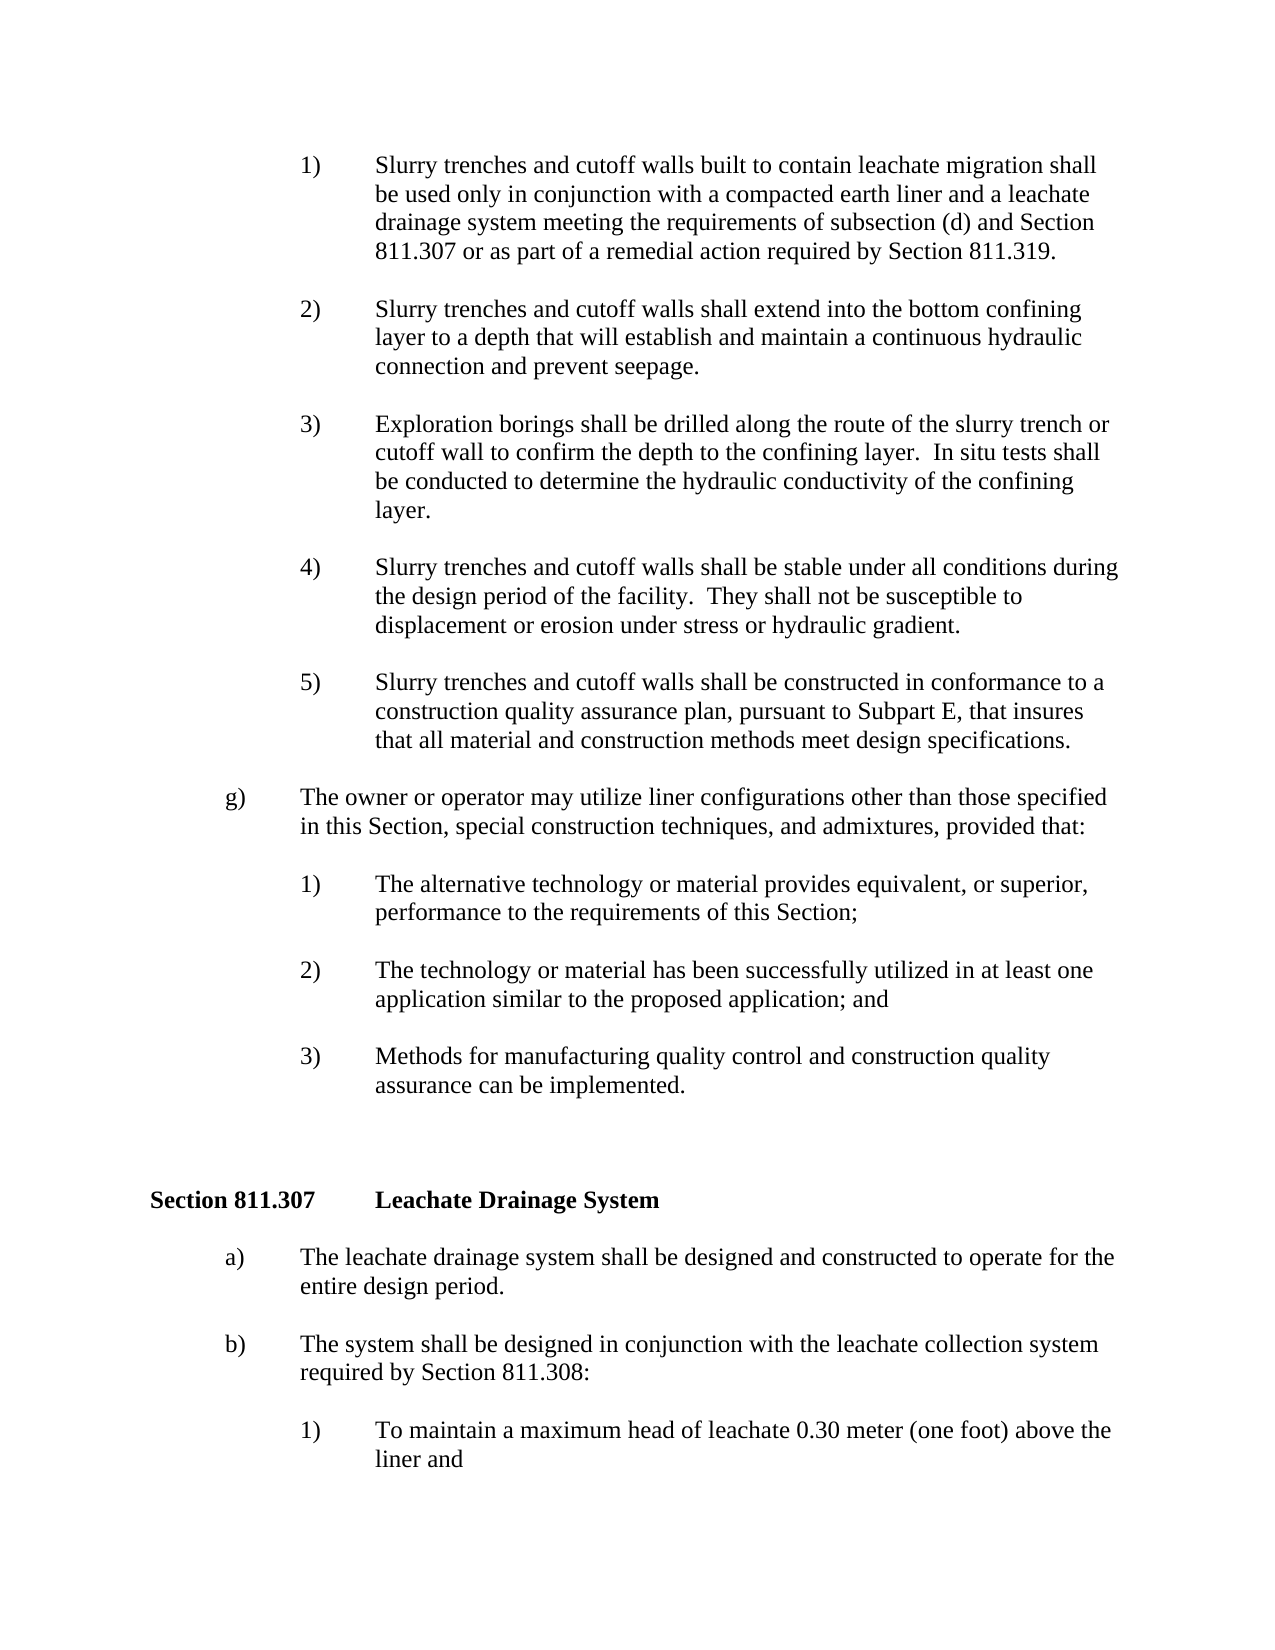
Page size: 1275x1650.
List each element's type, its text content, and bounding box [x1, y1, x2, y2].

text a) The leachate drainage system shall be designed and constructed to operate for the entire design period. [225, 1242, 1125, 1300]
text 1) The alternative technology or material provides equivalent, or superior, performance to the requirements of this Section; [300, 869, 1125, 926]
subtitle Section 811.307 Leachate Drainage System [150, 1185, 1125, 1214]
text 1) To maintain a maximum head of leachate 0.30 meter (one foot) above the liner and [300, 1415, 1125, 1472]
text 3) Exploration borings shall be drilled along the route of the slurry trench or cutoff wall to confirm the depth to the confining layer. In situ tests shall be conducted to determine the hydraulic conductivity of the confining layer. [300, 409, 1125, 524]
text 3) Methods for manufacturing quality control and construction quality assurance can be implemented. [300, 1041, 1125, 1099]
text 4) Slurry trenches and cutoff walls shall be stable under all conditions during the design period of the facility. They shall not be susceptible to displacement or erosion under stress or hydraulic gradient. [300, 552, 1125, 639]
text 5) Slurry trenches and cutoff walls shall be constructed in conformance to a construction quality assurance plan, pursuant to Subpart E, that insures that all material and construction methods meet design specifications. [300, 667, 1125, 754]
text g) The owner or operator may utilize liner configurations other than those specified in this Section, special construction techniques, and admixtures, provided that: [225, 782, 1125, 840]
text 1) Slurry trenches and cutoff walls built to contain leachate migration shall be used only in conjunction with a compacted earth liner and a leachate drainage system meeting the requirements of subsection (d) and Section 811.307 or as part of a remedial action required by Section 811.319. [300, 150, 1125, 265]
text 2) The technology or material has been successfully utilized in at least one application similar to the proposed application; and [300, 955, 1125, 1012]
text b) The system shall be designed in conjunction with the leachate collection system required by Section 811.308: [225, 1329, 1125, 1386]
text 2) Slurry trenches and cutoff walls shall extend into the bottom confining layer to a depth that will establish and maintain a continuous hydraulic connection and prevent seepage. [300, 294, 1125, 380]
